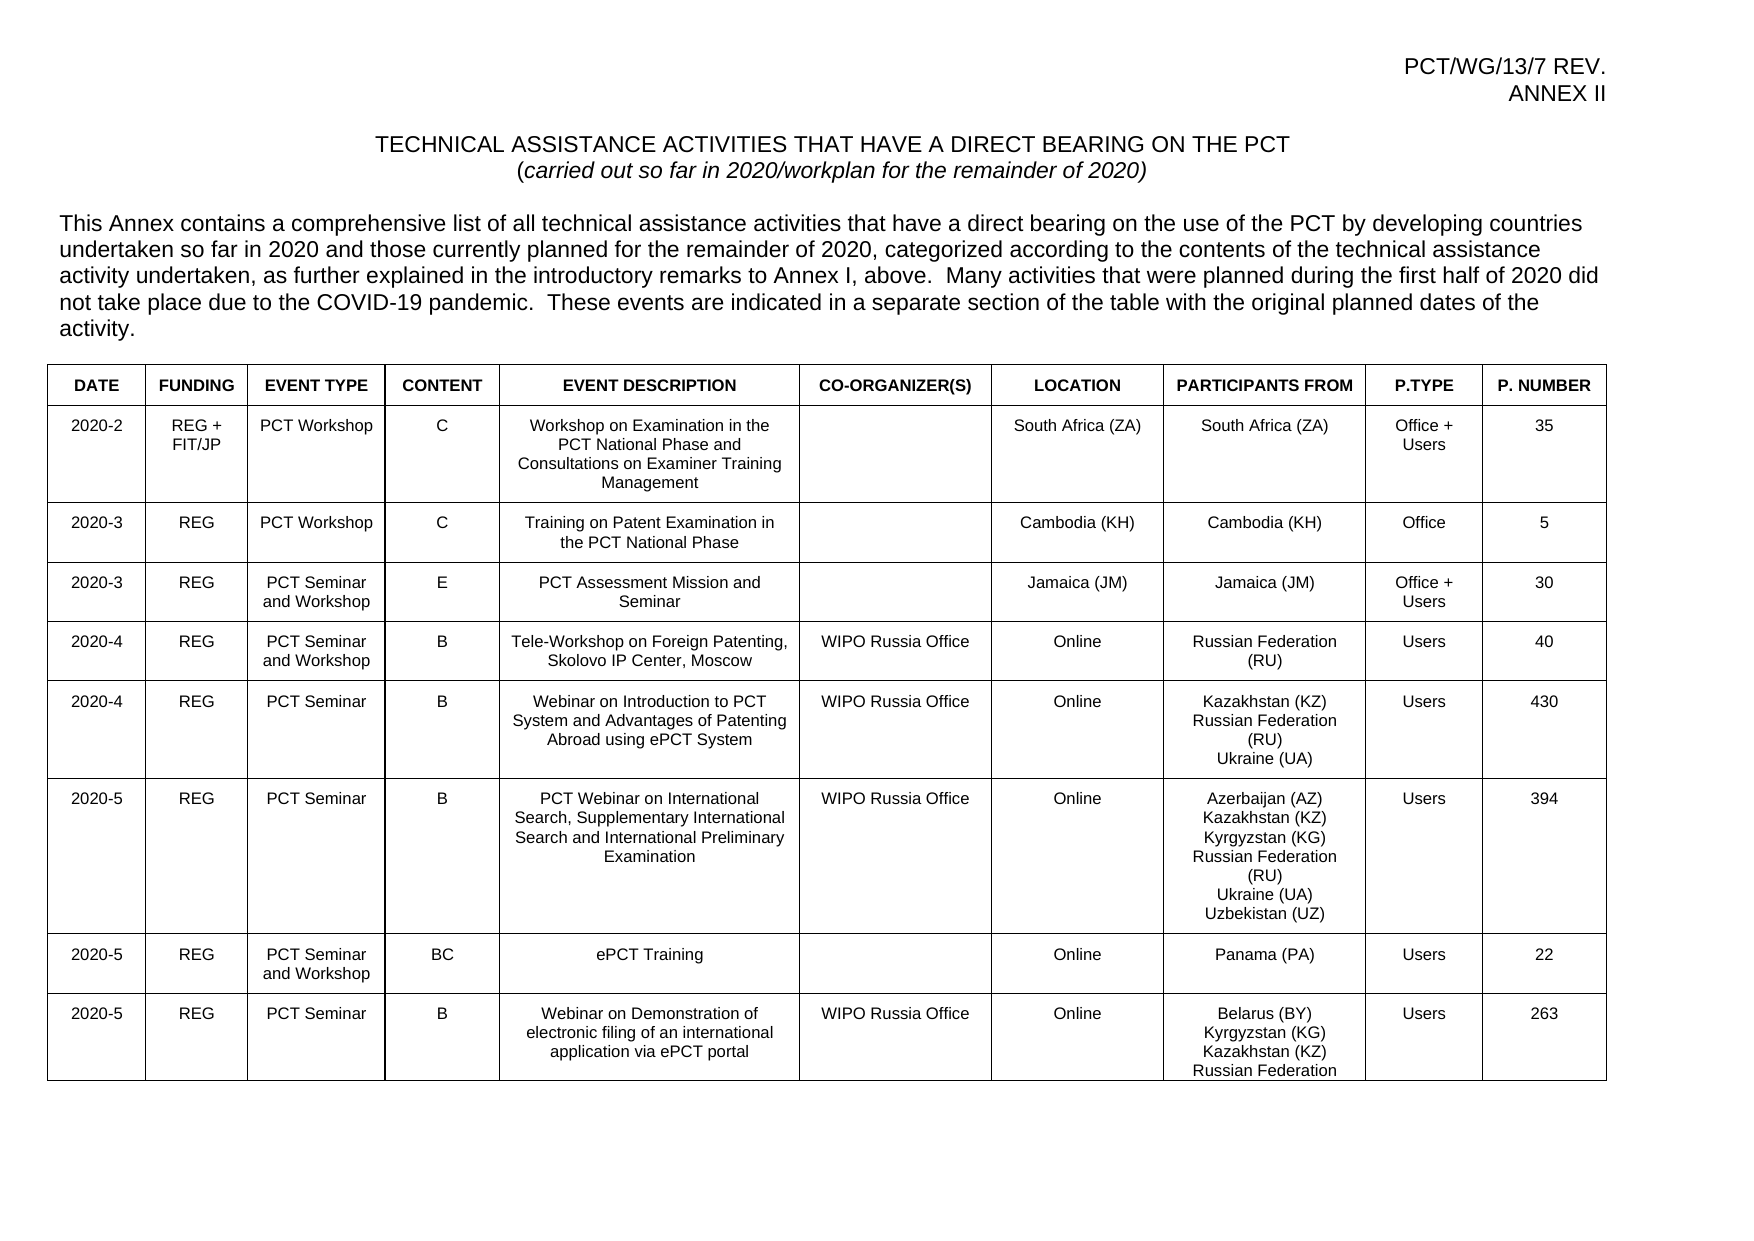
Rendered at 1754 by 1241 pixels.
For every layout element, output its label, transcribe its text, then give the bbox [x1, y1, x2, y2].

table_cell Jamaica (JM) [1164, 563, 1365, 621]
table_cell Users [1366, 994, 1482, 1080]
table_cell Online [992, 622, 1163, 680]
table_header EVENT DESCRIPTION [500, 365, 799, 404]
table_cell South Africa (ZA) [1164, 406, 1365, 502]
table_cell B [386, 779, 499, 933]
table_cell PCT Workshop [248, 406, 384, 502]
table_cell B [386, 622, 499, 680]
table_header P. NUMBER [1483, 365, 1606, 404]
table_cell PCT Seminar [248, 681, 384, 778]
table_cell PCT Seminar and Workshop [248, 563, 384, 621]
table_cell Cambodia (KH) [992, 503, 1163, 562]
table_cell ePCT Training [500, 934, 799, 993]
table_cell 2020-4 [48, 622, 145, 680]
table_cell 263 [1483, 994, 1606, 1080]
table_cell 35 [1483, 406, 1606, 502]
table_header FUNDING [146, 365, 247, 404]
table_header CONTENT [386, 365, 499, 404]
list This Annex contains a comprehensive list of all technical assistance activities that have a direct bearing on the use of the PCT by developing countries undertaken so far in 2020 and those currently planned for the remainder of 2020, categorized according to the contents of the technical assistance activity undertaken, as further explained in the introductory remarks to Annex I, above. Many activities that were planned during the first half of 2020 did not take place due to the COVID-19 pandemic. These events are indicated in a separate section of the table with the original planned dates of the activity. [59, 210, 1606, 341]
table_header CO-ORGANIZER(S) [800, 365, 991, 404]
table_cell Tele-Workshop on Foreign Patenting, Skolovo IP Center, Moscow [500, 622, 799, 680]
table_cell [500, 994, 799, 1080]
table_cell Online [992, 994, 1163, 1080]
table_cell PCT Seminar [248, 994, 384, 1080]
table_cell Online [992, 934, 1163, 993]
table_cell REG [146, 622, 247, 680]
table_cell [800, 503, 991, 562]
table_cell 22 [1483, 934, 1606, 993]
table_cell 2020-3 [48, 563, 145, 621]
table_cell Russian Federation (RU) [1164, 622, 1365, 680]
table_cell 40 [1483, 622, 1606, 680]
table_header LOCATION [992, 365, 1163, 404]
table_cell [1164, 994, 1365, 1080]
table_cell WIPO Russia Office [800, 622, 991, 680]
table_cell Panama (PA) [1164, 934, 1365, 993]
table_header P.TYPE [1366, 365, 1482, 404]
table_cell Online [992, 779, 1163, 933]
table_cell 2020-2 [48, 406, 145, 502]
table_cell Kazakhstan (KZ) Russian Federation (RU) Ukraine (UA) [1164, 681, 1365, 778]
table_cell Online [992, 681, 1163, 778]
table_cell Webinar on Introduction to PCT System and Advantages of Patenting Abroad using ePCT System [500, 681, 799, 778]
table_cell Office [1366, 503, 1482, 562]
table_cell REG [146, 934, 247, 993]
table_cell B [386, 994, 499, 1080]
table_cell Office + Users [1366, 563, 1482, 621]
table_header PARTICIPANTS FROM [1164, 365, 1365, 404]
table_cell 2020-3 [48, 503, 145, 562]
table_cell REG [146, 503, 247, 562]
table_cell [800, 406, 991, 502]
table_cell Users [1366, 779, 1482, 933]
table_header DATE [48, 365, 145, 404]
table_cell E [386, 563, 499, 621]
table_cell Users [1366, 681, 1482, 778]
table_cell Office + Users [1366, 406, 1482, 502]
table_cell BC [386, 934, 499, 993]
table_cell 2020-5 [48, 779, 145, 933]
table_cell 2020-4 [48, 681, 145, 778]
table_cell 2020-5 [48, 994, 145, 1080]
table_cell C [386, 406, 499, 502]
table_cell REG + FIT/JP [146, 406, 247, 502]
table_cell C [386, 503, 499, 562]
table_cell PCT Workshop [248, 503, 384, 562]
table_cell WIPO Russia Office [800, 994, 991, 1080]
table_cell Users [1366, 934, 1482, 993]
table_cell PCT Webinar on International Search, Supplementary International Search and International Preliminary Examination [500, 779, 799, 933]
table_cell Users [1366, 622, 1482, 680]
table_cell [800, 563, 991, 621]
table_cell 30 [1483, 563, 1606, 621]
table_cell WIPO Russia Office [800, 681, 991, 778]
table_cell South Africa (ZA) [992, 406, 1163, 502]
table_cell Training on Patent Examination in the PCT National Phase [500, 503, 799, 562]
table_cell REG [146, 563, 247, 621]
table_cell 2020-5 [48, 934, 145, 993]
table_cell PCT Assessment Mission and Seminar [500, 563, 799, 621]
table_cell PCT Seminar [248, 779, 384, 933]
table_cell 5 [1483, 503, 1606, 562]
table_cell 430 [1483, 681, 1606, 778]
table_cell B [386, 681, 499, 778]
table_cell REG [146, 994, 247, 1080]
table_cell REG [146, 681, 247, 778]
table_cell Jamaica (JM) [992, 563, 1163, 621]
table_cell Cambodia (KH) [1164, 503, 1365, 562]
table_cell PCT Seminar and Workshop [248, 622, 384, 680]
table_header EVENT TYPE [248, 365, 384, 404]
table_cell PCT Seminar and Workshop [248, 934, 384, 993]
table_cell Azerbaijan (AZ) Kazakhstan (KZ) Kyrgyzstan (KG) Russian Federation (RU) Ukraine (UA) Uzbekistan (UZ) [1164, 779, 1365, 933]
subtitle Technical Assistance Activities that have a direct bearing on the PCT (carried out so far in 2020/workplan for the remainder of 2020) [59, 131, 1606, 183]
table_cell 394 [1483, 779, 1606, 933]
table_cell WIPO Russia Office [800, 779, 991, 933]
table_cell REG [146, 779, 247, 933]
table_cell [800, 934, 991, 993]
table_cell Workshop on Examination in the PCT National Phase and Consultations on Examiner Training Management [500, 406, 799, 502]
